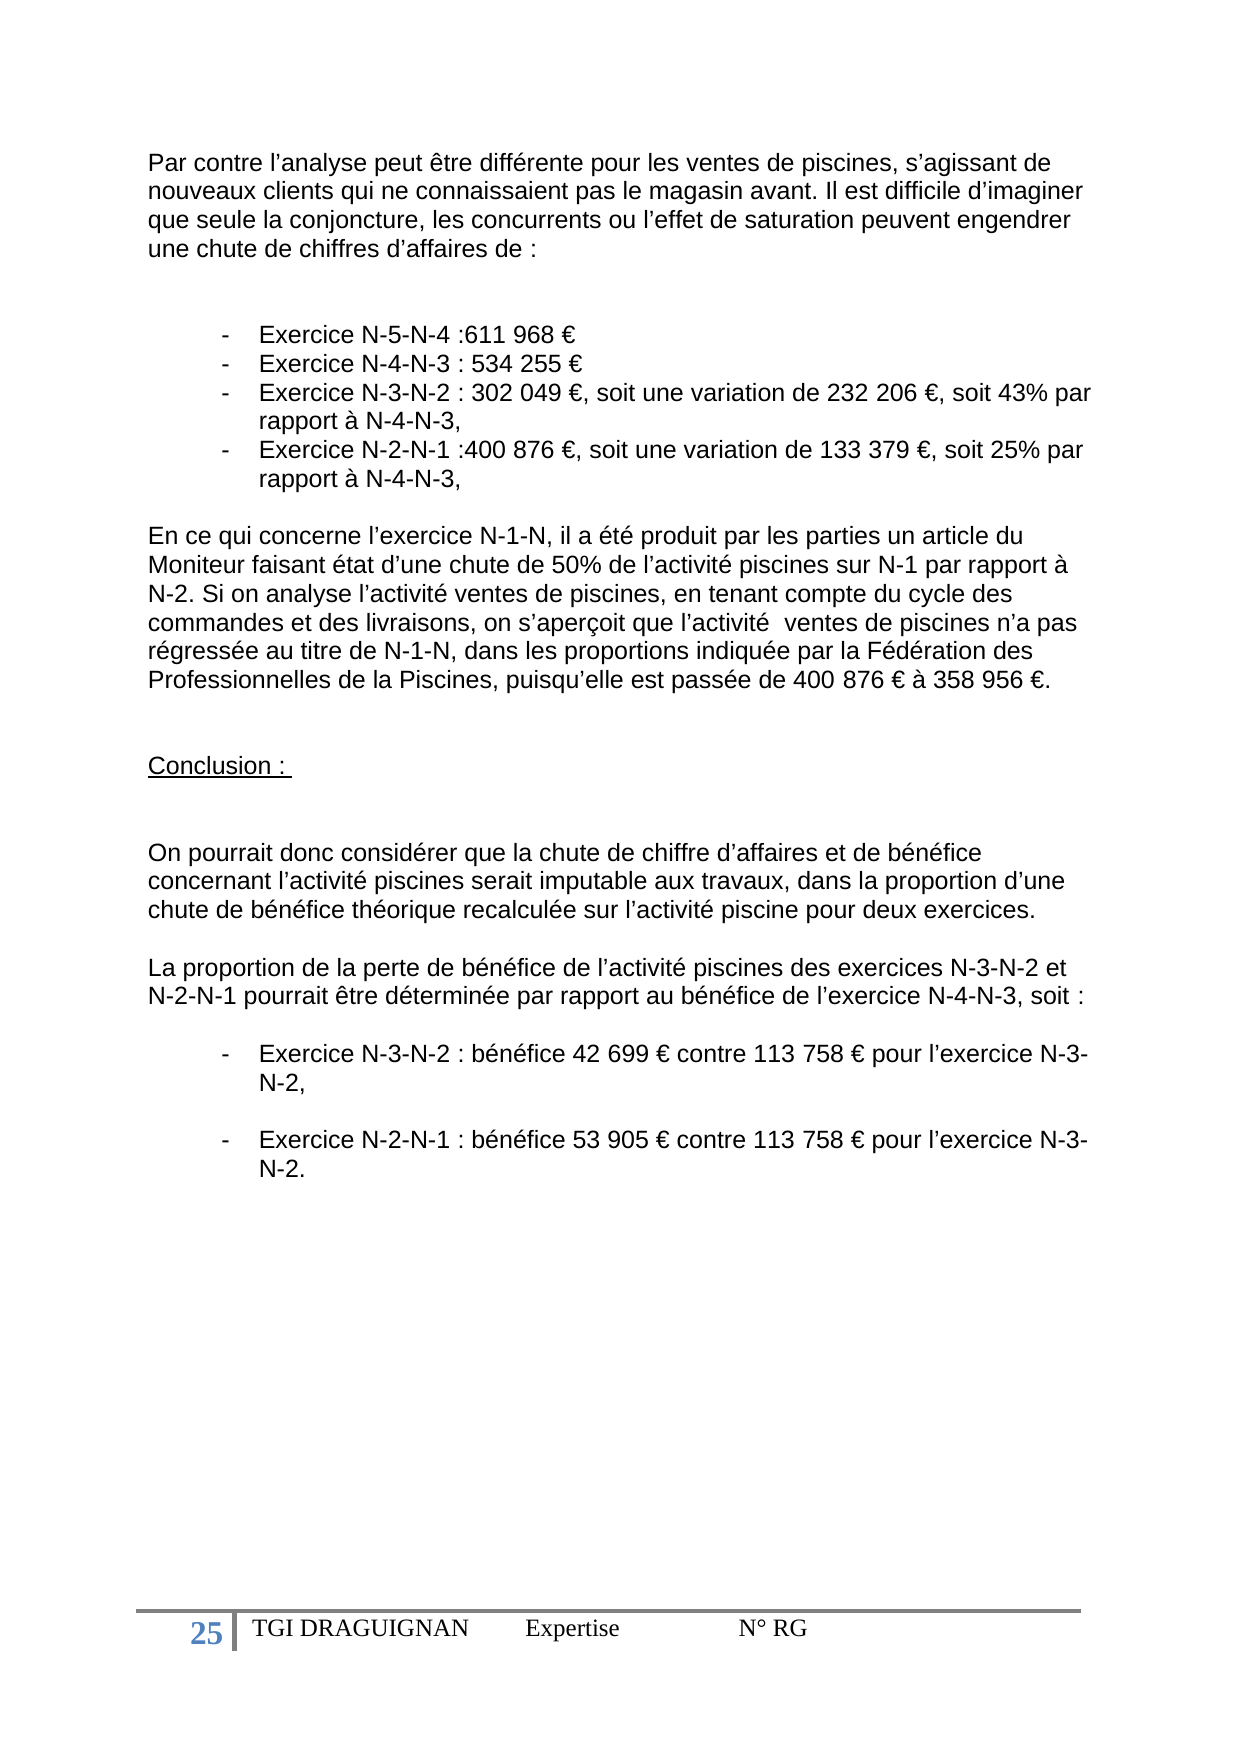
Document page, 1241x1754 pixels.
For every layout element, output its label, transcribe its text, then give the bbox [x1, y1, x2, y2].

list Exercice N-4-N-3 : 534 255 € [221, 349, 1093, 378]
list Exercice N-5-N-4 :611 968 € [221, 320, 1093, 349]
list Exercice N-2-N-1 :400 876 €, soit une variation de 133 379 €, soit 25% par rapport à N-4-N-3, [221, 435, 1093, 493]
text La proportion de la perte de bénéfice de l’activité piscines des exercices N-3-N-2 et N-2-N-1 pourrait être déterminée par rapport au bénéfice de l’exercice N-4-N-3, soit : [148, 953, 1093, 1010]
list Exercice N-3-N-2 : bénéfice 42 699 € contre 113 758 € pour l’exercice N-3-N-2, [221, 1039, 1093, 1096]
text On pourrait donc considérer que la chute de chiffre d’affaires et de bénéfice concernant l’activité piscines serait imputable aux travaux, dans la proportion d’une chute de bénéfice théorique recalculée sur l’activité piscine pour deux exercices. [148, 838, 1093, 924]
list Exercice N-3-N-2 : 302 049 €, soit une variation de 232 206 €, soit 43% par rapport à N-4-N-3, [221, 378, 1093, 435]
text Conclusion : [148, 751, 1093, 780]
text En ce qui concerne l’exercice N-1-N, il a été produit par les parties un article du Moniteur faisant état d’une chute de 50% de l’activité piscines sur N-1 par rapport à N-2. Si on analyse l’activité ventes de piscines, en tenant compte du cycle des commandes et des livraisons, on s’aperçoit que l’activité ventes de piscines n’a pas régressée au titre de N-1-N, dans les proportions indiquée par la Fédération des Professionnelles de la Piscines, puisqu’elle est passée de 400 876 € à 358 956 €. [148, 521, 1093, 694]
text Par contre l’analyse peut être différente pour les ventes de piscines, s’agissant de nouveaux clients qui ne connaissaient pas le magasin avant. Il est difficile d’imaginer que seule la conjoncture, les concurrents ou l’effet de saturation peuvent engendrer une chute de chiffres d’affaires de : [148, 148, 1093, 263]
list Exercice N-2-N-1 : bénéfice 53 905 € contre 113 758 € pour l’exercice N-3-N-2. [221, 1125, 1093, 1183]
